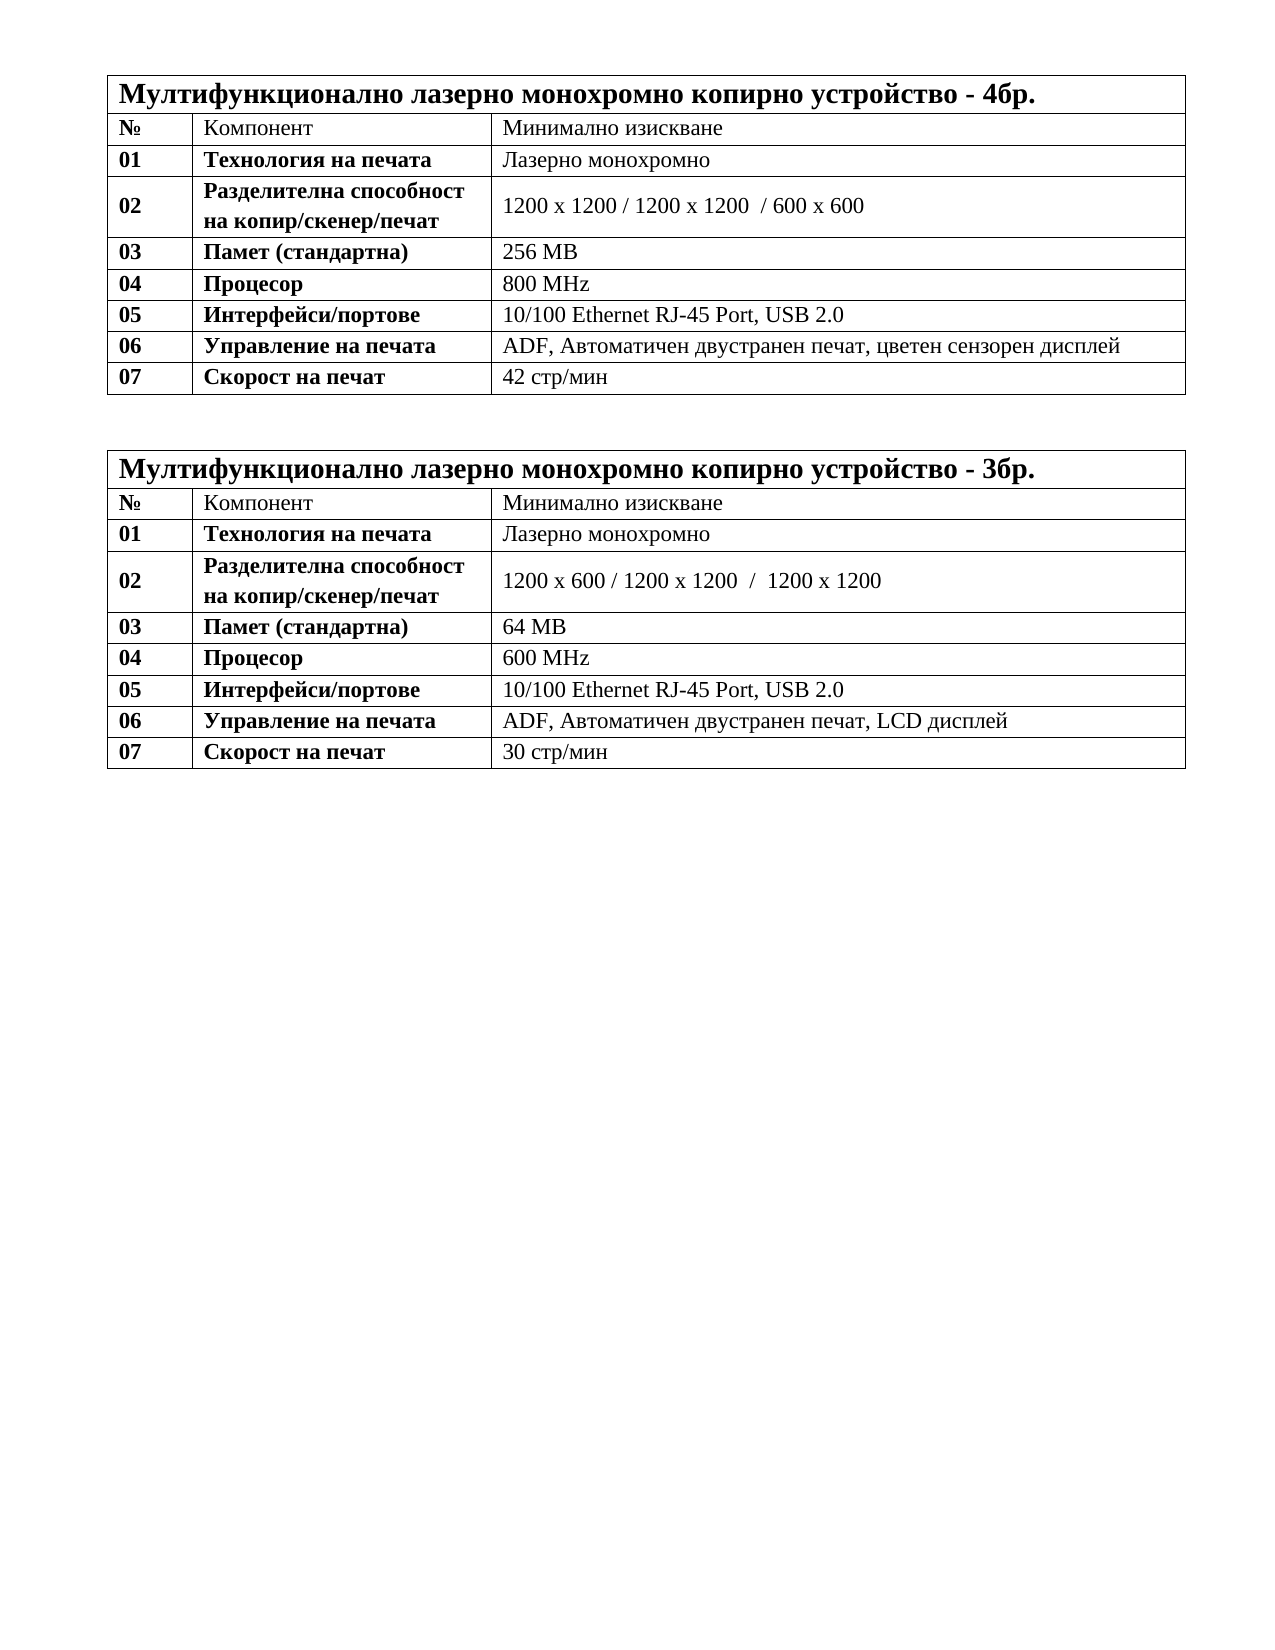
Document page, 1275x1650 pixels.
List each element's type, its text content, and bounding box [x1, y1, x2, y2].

table_cell Компонент [193, 114, 491, 144]
table_cell Технология на печата [193, 520, 491, 551]
table_cell Скорост на печат [193, 738, 491, 768]
table_cell Разделителна способност на копир/скенер/печат [193, 552, 491, 612]
table_cell 06 [108, 707, 192, 737]
table_cell 01 [108, 520, 192, 551]
table_cell 07 [108, 738, 192, 768]
table_cell 42 стр/мин [492, 363, 1185, 393]
table_cell 04 [108, 644, 192, 674]
table_cell № [108, 114, 192, 144]
table_cell 30 стр/мин [492, 738, 1185, 768]
table_cell 02 [108, 177, 192, 237]
table_cell Лазерно монохромно [492, 520, 1185, 551]
table_cell 02 [108, 552, 192, 612]
table_cell Процесор [193, 644, 491, 674]
table_cell 03 [108, 613, 192, 643]
table_cell ADF, Автоматичен двустранен печат, цветен сензорен дисплей [492, 332, 1185, 362]
table_cell 05 [108, 676, 192, 706]
table_cell 07 [108, 363, 192, 393]
table_cell 600 MHz [492, 644, 1185, 674]
table_cell 10/100 Ethernet RJ-45 Port, USB 2.0 [492, 301, 1185, 331]
table_cell ADF, Автоматичен двустранен печат, LCD дисплей [492, 707, 1185, 737]
table_cell Минимално изискване [492, 489, 1185, 519]
table_cell 03 [108, 238, 192, 268]
table_cell 1200 x 600 / 1200 x 1200 / 1200 x 1200 [492, 552, 1185, 612]
table_cell 800 MHz [492, 270, 1185, 300]
table_cell Компонент [193, 489, 491, 519]
table_cell Памет (стандартна) [193, 613, 491, 643]
table_header Мултифункционално лазерно монохромно копирно устройство - 3бр. [108, 451, 1185, 488]
table_cell Лазерно монохромно [492, 146, 1185, 176]
table_cell № [108, 489, 192, 519]
table_cell 06 [108, 332, 192, 362]
table_cell 1200 x 1200 / 1200 x 1200 / 600 х 600 [492, 177, 1185, 237]
table_cell Управление на печата [193, 332, 491, 362]
table_cell 256 MB [492, 238, 1185, 268]
table_cell Скорост на печат [193, 363, 491, 393]
table_cell Управление на печата [193, 707, 491, 737]
table_header Мултифункционално лазерно монохромно копирно устройство - 4бр. [108, 76, 1185, 113]
table_cell Минимално изискване [492, 114, 1185, 144]
table_cell 10/100 Ethernet RJ-45 Port, USB 2.0 [492, 676, 1185, 706]
table_cell 64 MB [492, 613, 1185, 643]
table_cell Памет (стандартна) [193, 238, 491, 268]
table_cell 05 [108, 301, 192, 331]
table_cell Интерфейси/портове [193, 301, 491, 331]
table_cell Процесор [193, 270, 491, 300]
table_cell 04 [108, 270, 192, 300]
table_cell Технология на печата [193, 146, 491, 176]
table_cell 01 [108, 146, 192, 176]
table_cell Интерфейси/портове [193, 676, 491, 706]
table_cell Разделителна способност на копир/скенер/печат [193, 177, 491, 237]
